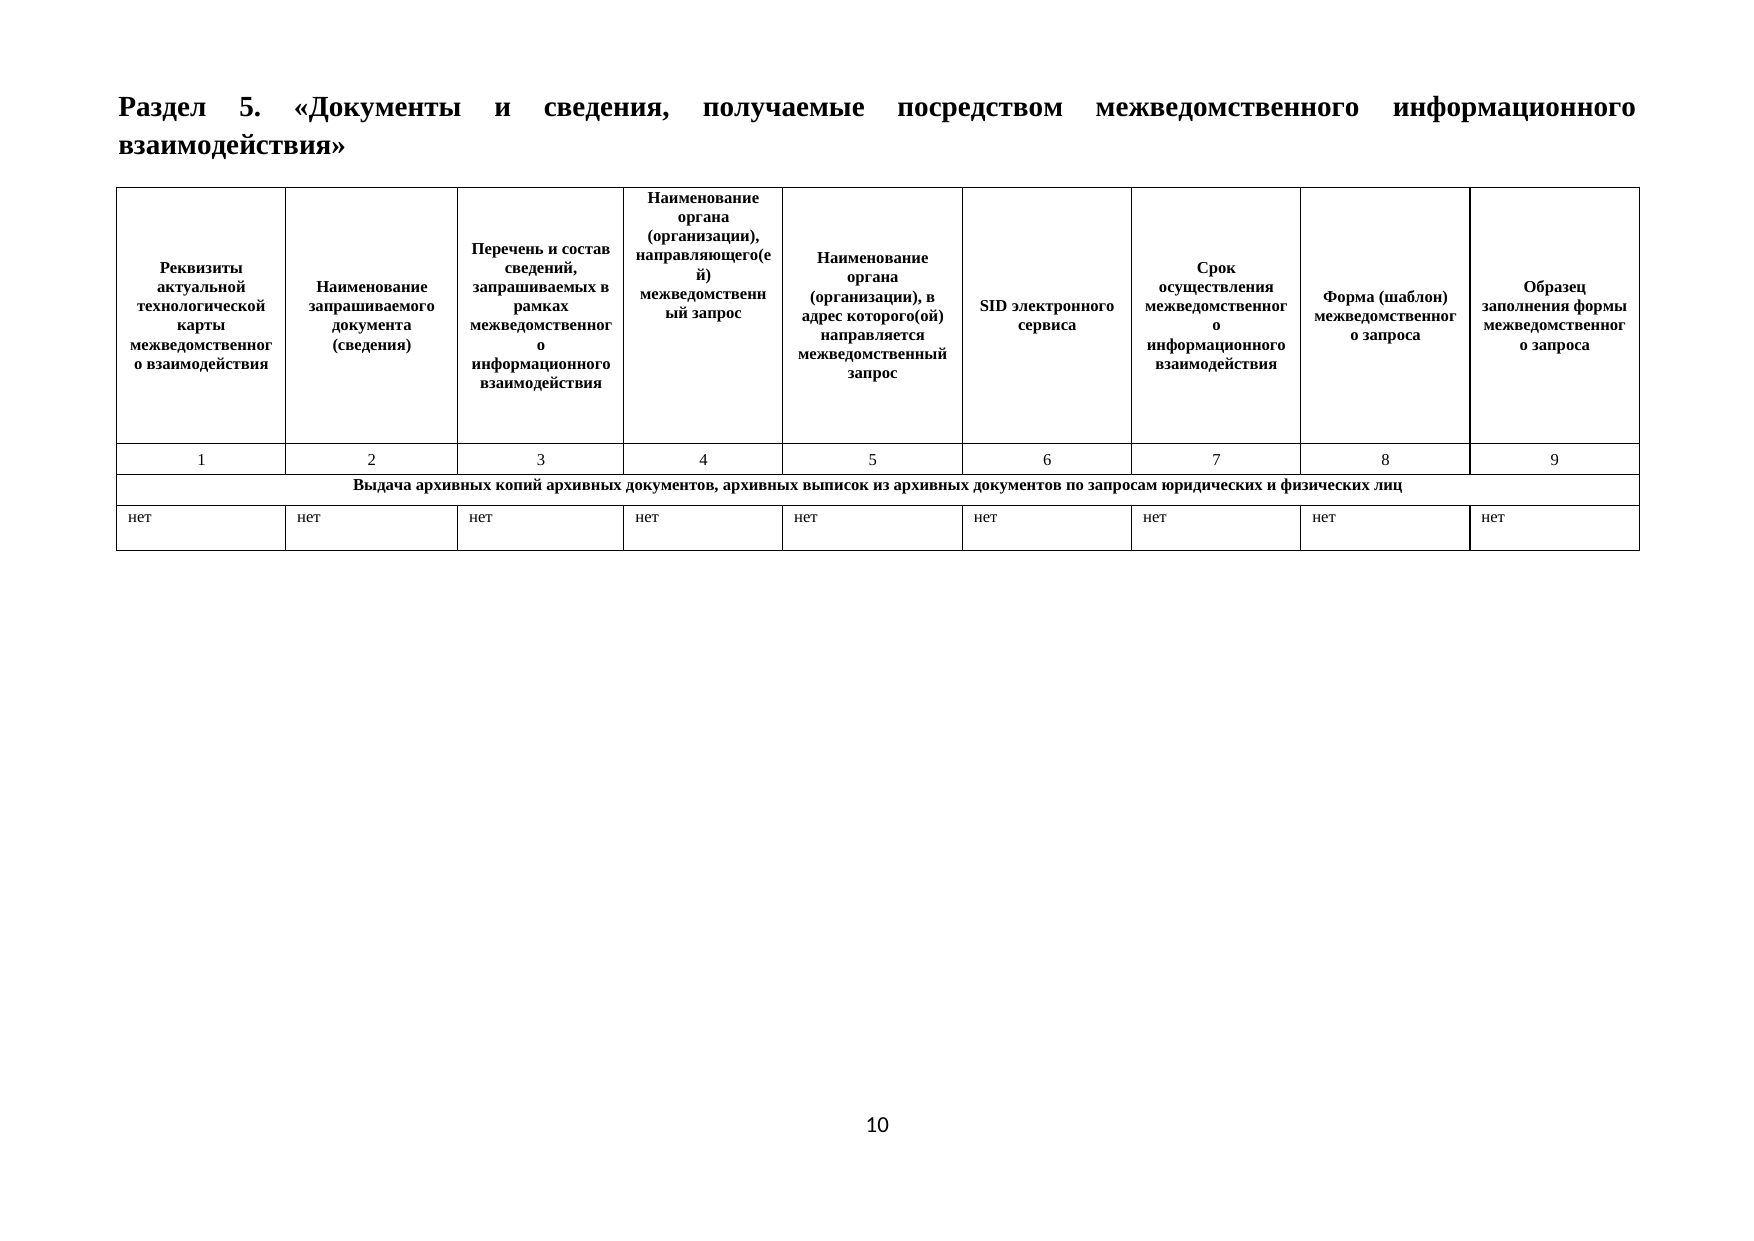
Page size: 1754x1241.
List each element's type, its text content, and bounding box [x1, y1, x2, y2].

table_cell 6 [963, 444, 1131, 474]
table_cell нет [1301, 506, 1469, 550]
table_cell нет [458, 506, 623, 550]
table_cell нет [117, 506, 285, 550]
table_cell 4 [624, 444, 782, 474]
table_header Перечень и состав сведений, запрашиваемых в рамках межведомственного информационного взаимодействия [458, 188, 623, 443]
table_header SID электронного сервиса [963, 188, 1131, 443]
table_header Реквизиты актуальной технологической карты межведомственного взаимодействия [117, 188, 285, 443]
table_cell 8 [1301, 444, 1469, 474]
table_cell нет [286, 506, 457, 550]
table_cell нет [624, 506, 782, 550]
table_cell Выдача архивных копий архивных документов, архивных выписок из архивных документов по запросам юридических и физических лиц [117, 475, 1639, 505]
table_cell 7 [1132, 444, 1300, 474]
table_cell 3 [458, 444, 623, 474]
table_cell 5 [783, 444, 962, 474]
table_header Наименование запрашиваемого документа (сведения) [286, 188, 457, 443]
table_cell нет [783, 506, 962, 550]
table_header Образец заполнения формы межведомственного запроса [1471, 188, 1639, 443]
table_cell нет [963, 506, 1131, 550]
table_cell 1 [117, 444, 285, 474]
table_header Срок осуществления межведомственного информационного взаимодействия [1132, 188, 1300, 443]
text Раздел 5. «Документы и сведения, получаемые посредством межведомственного информационного взаимодействия» [118, 89, 1636, 161]
table_cell нет [1471, 506, 1639, 550]
table_cell нет [1132, 506, 1300, 550]
table_header Наименование органа (организации), направляющего(ей) межведомственный запрос [624, 188, 782, 443]
table_cell 9 [1471, 444, 1639, 474]
table_header Наименование органа (организации), в адрес которого(ой) направляется межведомственный запрос [783, 188, 962, 443]
table_cell 2 [286, 444, 457, 474]
table_header Форма (шаблон) межведомственного запроса [1301, 188, 1469, 443]
